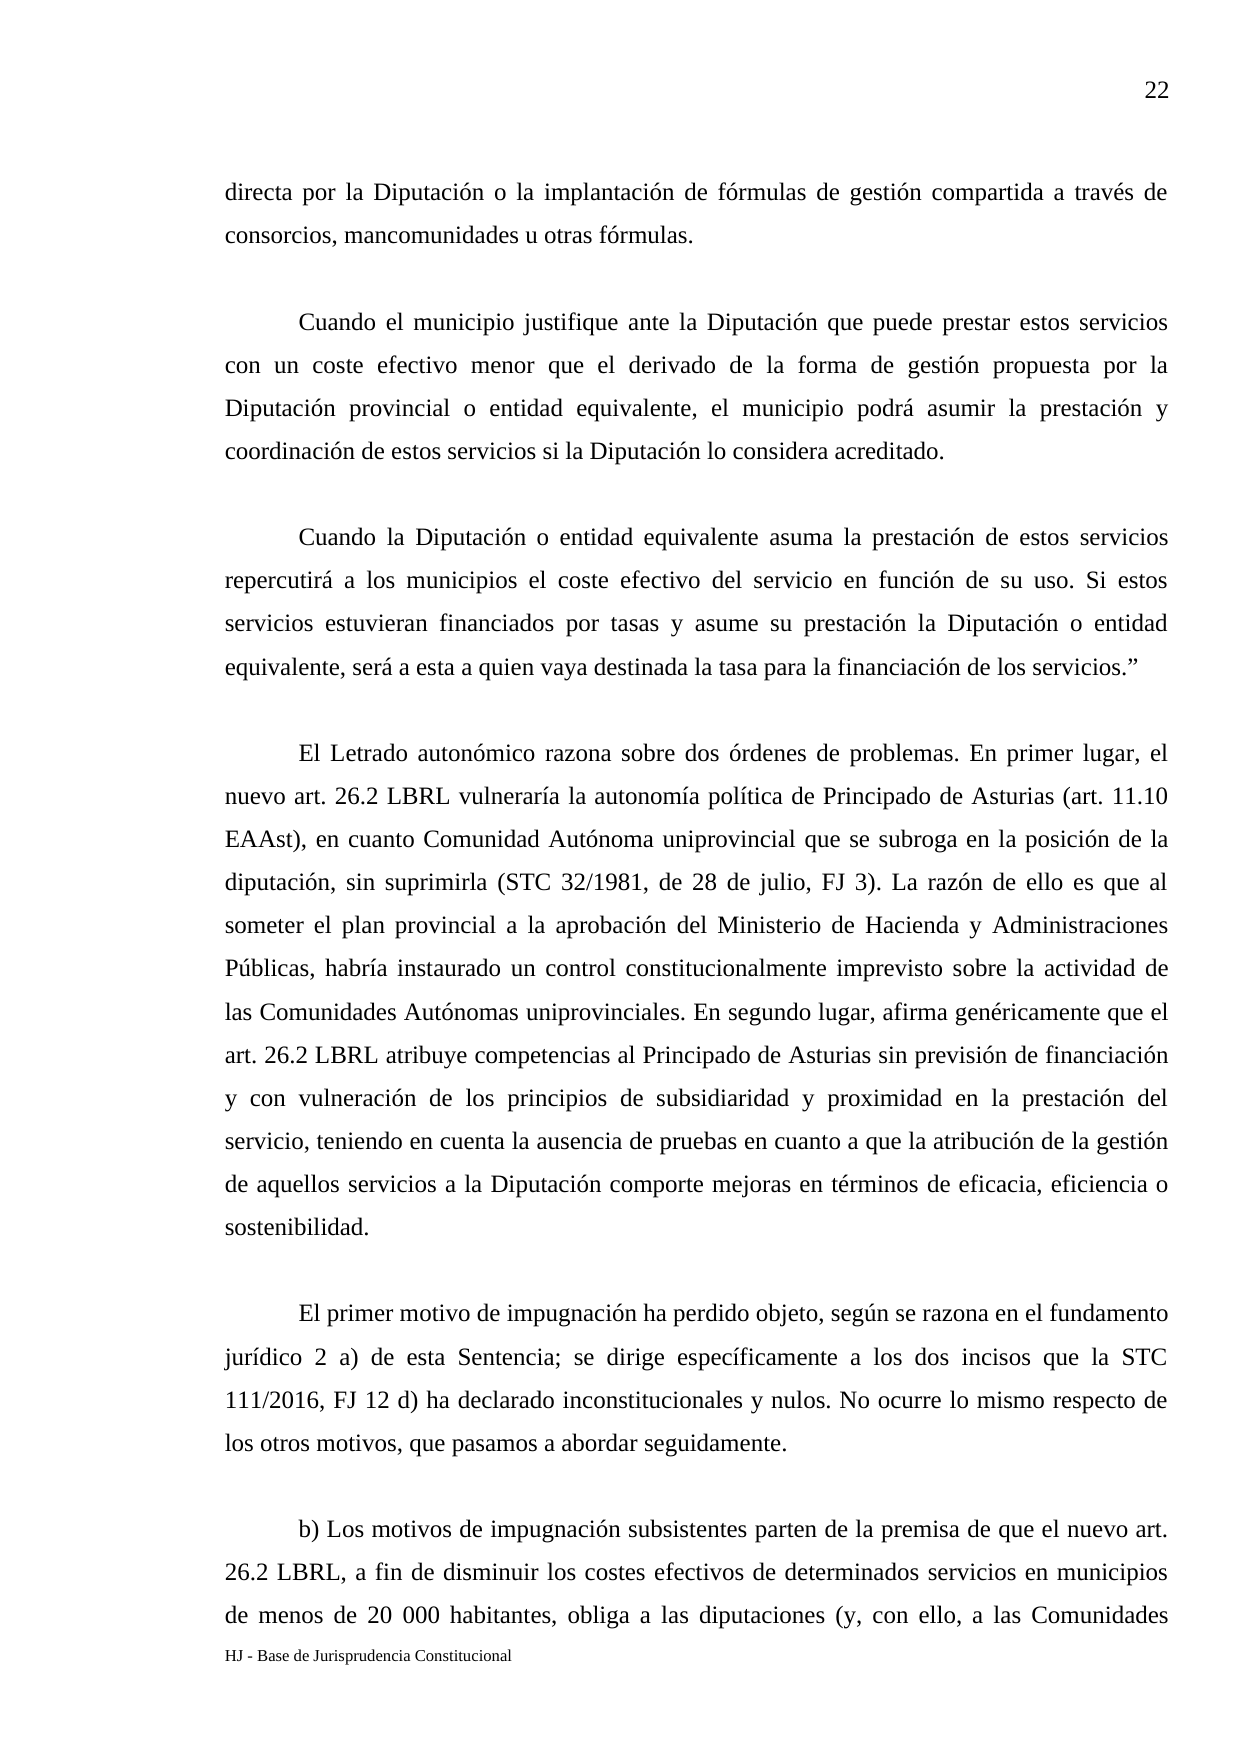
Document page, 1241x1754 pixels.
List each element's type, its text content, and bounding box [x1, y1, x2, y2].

text Cuando la Diputación o entidad equivalente asuma la prestación de estos servicios repercutirá a los municipios el coste efectivo del servicio en función de su uso. Si estos servicios estuvieran financiados por tasas y asume su prestación la Diputación o entidad equivalente, será a esta a quien vaya destinada la tasa para la financiación de los servicios.” [224, 522, 1169, 680]
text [224, 1514, 1169, 1629]
text Cuando el municipio justifique ante la Diputación que puede prestar estos servicios con un coste efectivo menor que el derivado de la forma de gestión propuesta por la Diputación provincial o entidad equivalente, el municipio podrá asumir la prestación y coordinación de estos servicios si la Diputación lo considera acreditado. [224, 307, 1169, 465]
text El primer motivo de impugnación ha perdido objeto, según se razona en el fundamento jurídico 2 a) de esta Sentencia; se dirige específicamente a los dos incisos que la STC 111/2016, FJ 12 d) ha declarado inconstitucionales y nulos. No ocurre lo mismo respecto de los otros motivos, que pasamos a abordar seguidamente. [224, 1298, 1169, 1457]
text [224, 177, 1169, 249]
text El Letrado autonómico razona sobre dos órdenes de problemas. En primer lugar, el nuevo art. 26.2 LBRL vulneraría la autonomía política de Principado de Asturias (art. 11.10 EAAst), en cuanto Comunidad Autónoma uniprovincial que se subroga en la posición de la diputación, sin suprimirla (STC 32/1981, de 28 de julio, FJ 3). La razón de ello es que al someter el plan provincial a la aprobación del Ministerio de Hacienda y Administraciones Públicas, habría instaurado un control constitucionalmente imprevisto sobre la actividad de las Comunidades Autónomas uniprovinciales. En segundo lugar, afirma genéricamente que el art. 26.2 LBRL atribuye competencias al Principado de Asturias sin previsión de financiación y con vulneración de los principios de subsidiaridad y proximidad en la prestación del servicio, teniendo en cuenta la ausencia de pruebas en cuanto a que la atribución de la gestión de aquellos servicios a la Diputación comporte mejoras en términos de eficacia, eficiencia o sostenibilidad. [224, 738, 1169, 1241]
